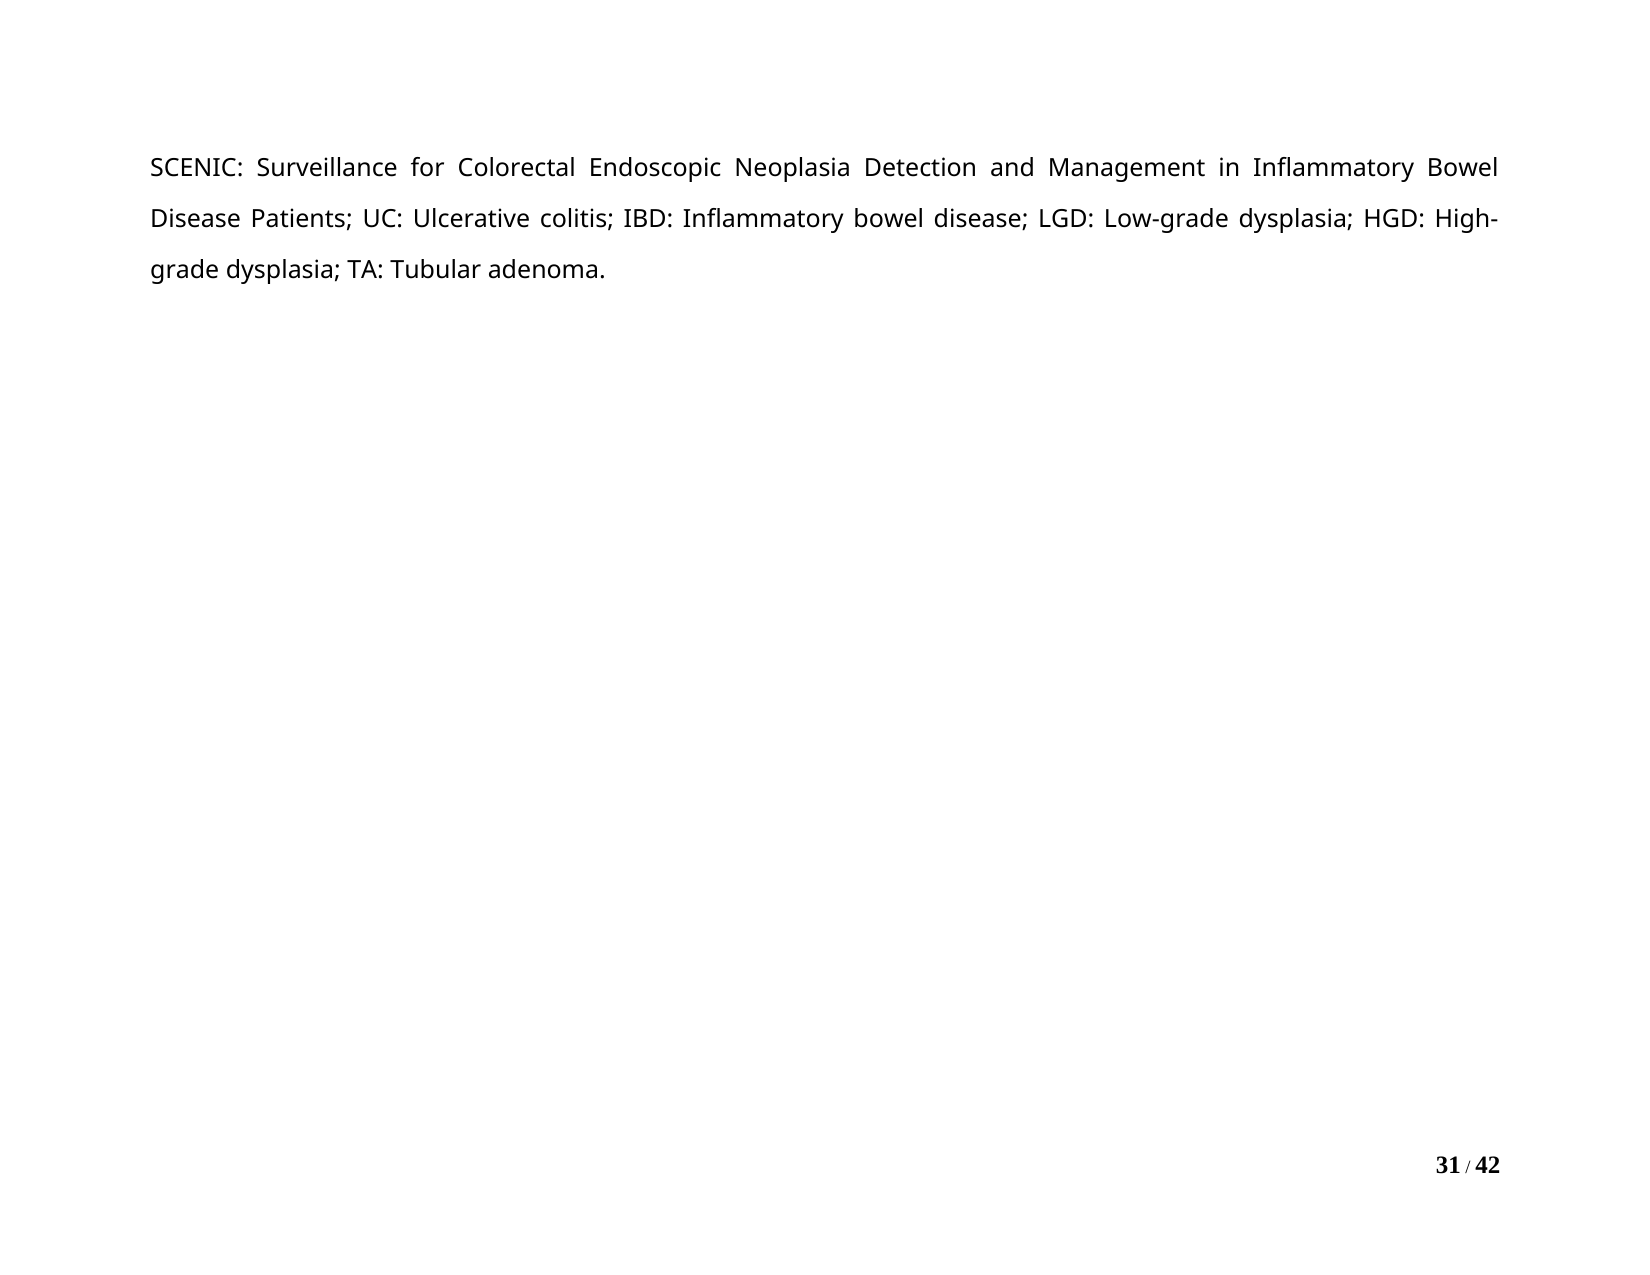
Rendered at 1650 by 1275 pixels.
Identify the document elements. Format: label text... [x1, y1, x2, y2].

text SCENIC: Surveillance for Colorectal Endoscopic Neoplasia Detection and Management in Inflammatory Bowel Disease Patients; UC: Ulcerative colitis; IBD: Inflammatory bowel disease; LGD: Low-grade dysplasia; HGD: High-grade dysplasia; TA: Tubular adenoma. [150, 150, 1500, 286]
